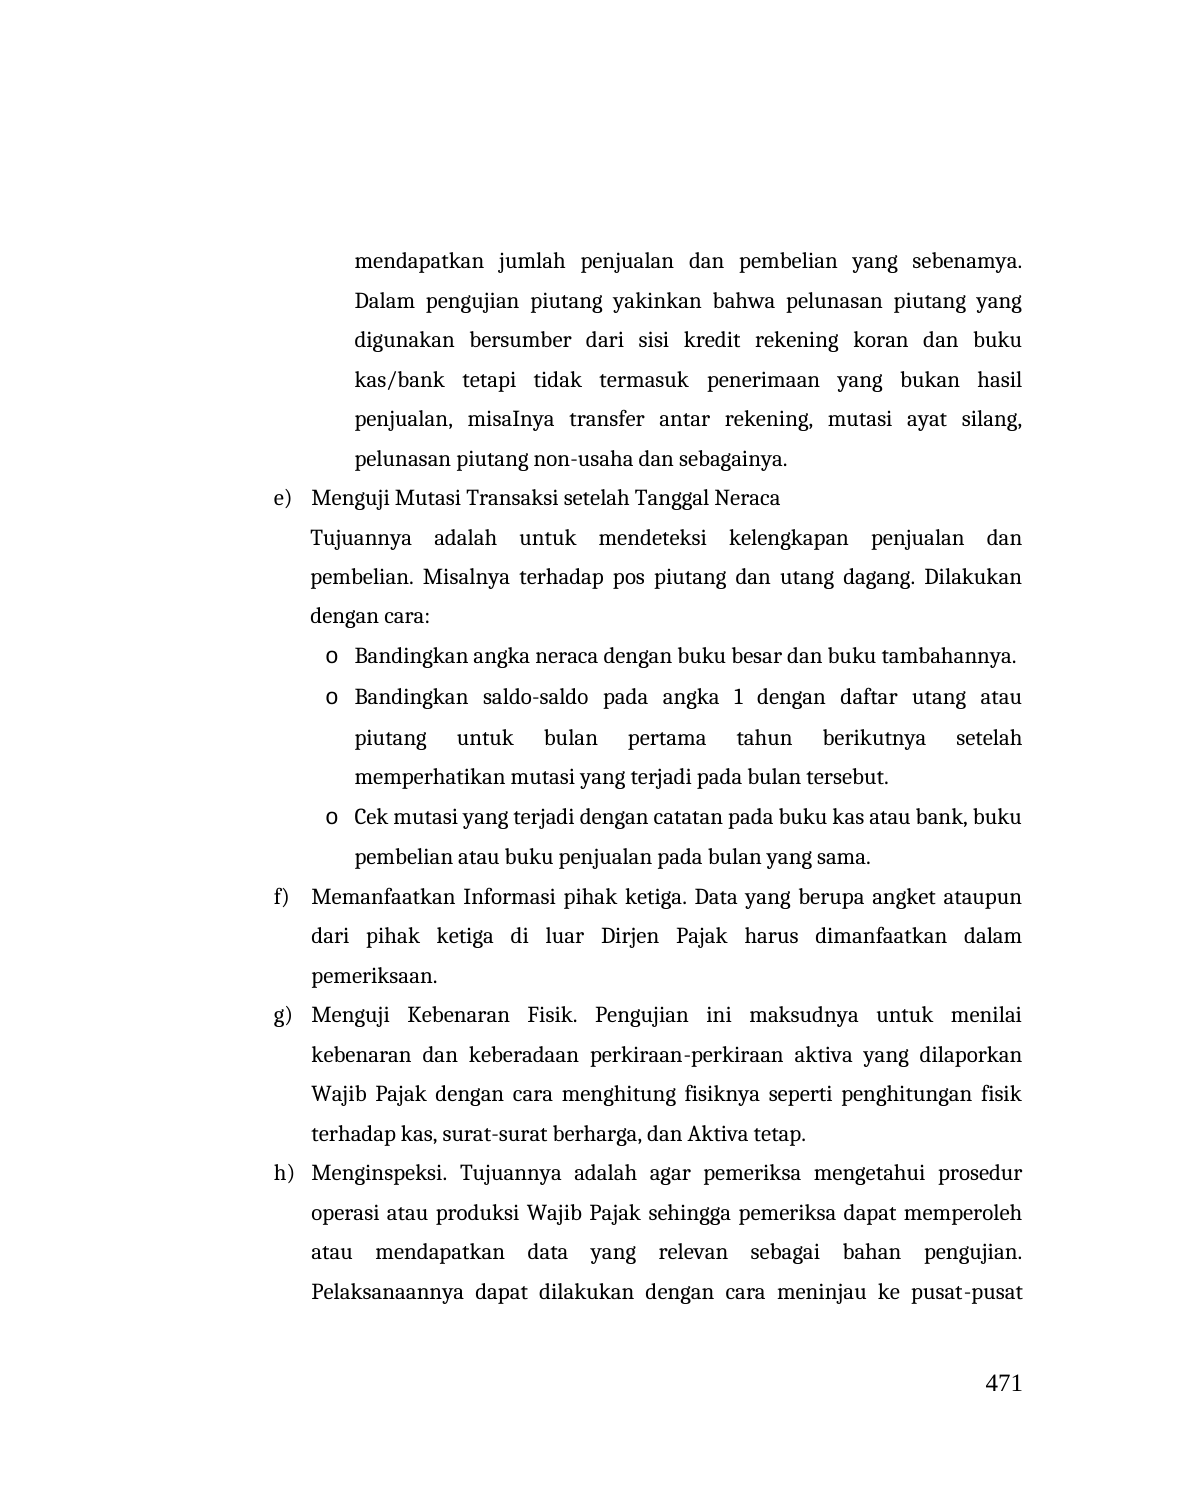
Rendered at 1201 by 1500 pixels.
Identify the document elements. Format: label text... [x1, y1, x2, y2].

list Cek mutasi yang terjadi dengan catatan pada buku kas atau bank, buku pembelian atau buku penjualan pada bulan yang sama. [325, 804, 1023, 871]
list Bandingkan angka neraca dengan buku besar dan buku tambahannya. [325, 643, 1023, 670]
list Menguji Kebenaran Fisik. Pengujian ini maksudnya untuk menilai kebenaran dan keberadaan perkiraan-perkiraan aktiva yang dilaporkan Wajib Pajak dengan cara menghitung fisiknya seperti penghitungan fisik terhadap kas, surat-surat berharga, dan Aktiva tetap. [274, 1002, 1023, 1147]
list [274, 1160, 1023, 1305]
text Tujuannya adalah untuk mendeteksi kelengkapan penjualan dan pembelian. Misalnya terhadap pos piutang dan utang dagang. Dilakukan dengan cara: [310, 524, 1023, 630]
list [317, 248, 1023, 472]
list Bandingkan saldo-saldo pada angka 1 dengan daftar utang atau piutang untuk bulan pertama tahun berikutnya setelah memperhatikan mutasi yang terjadi pada bulan tersebut. [325, 684, 1023, 791]
list Menguji Mutasi Transaksi setelah Tanggal Neraca [274, 485, 1023, 511]
list Memanfaatkan Informasi pihak ketiga. Data yang berupa angket ataupun dari pihak ketiga di luar Dirjen Pajak harus dimanfaatkan dalam pemeriksaan. [274, 884, 1023, 989]
